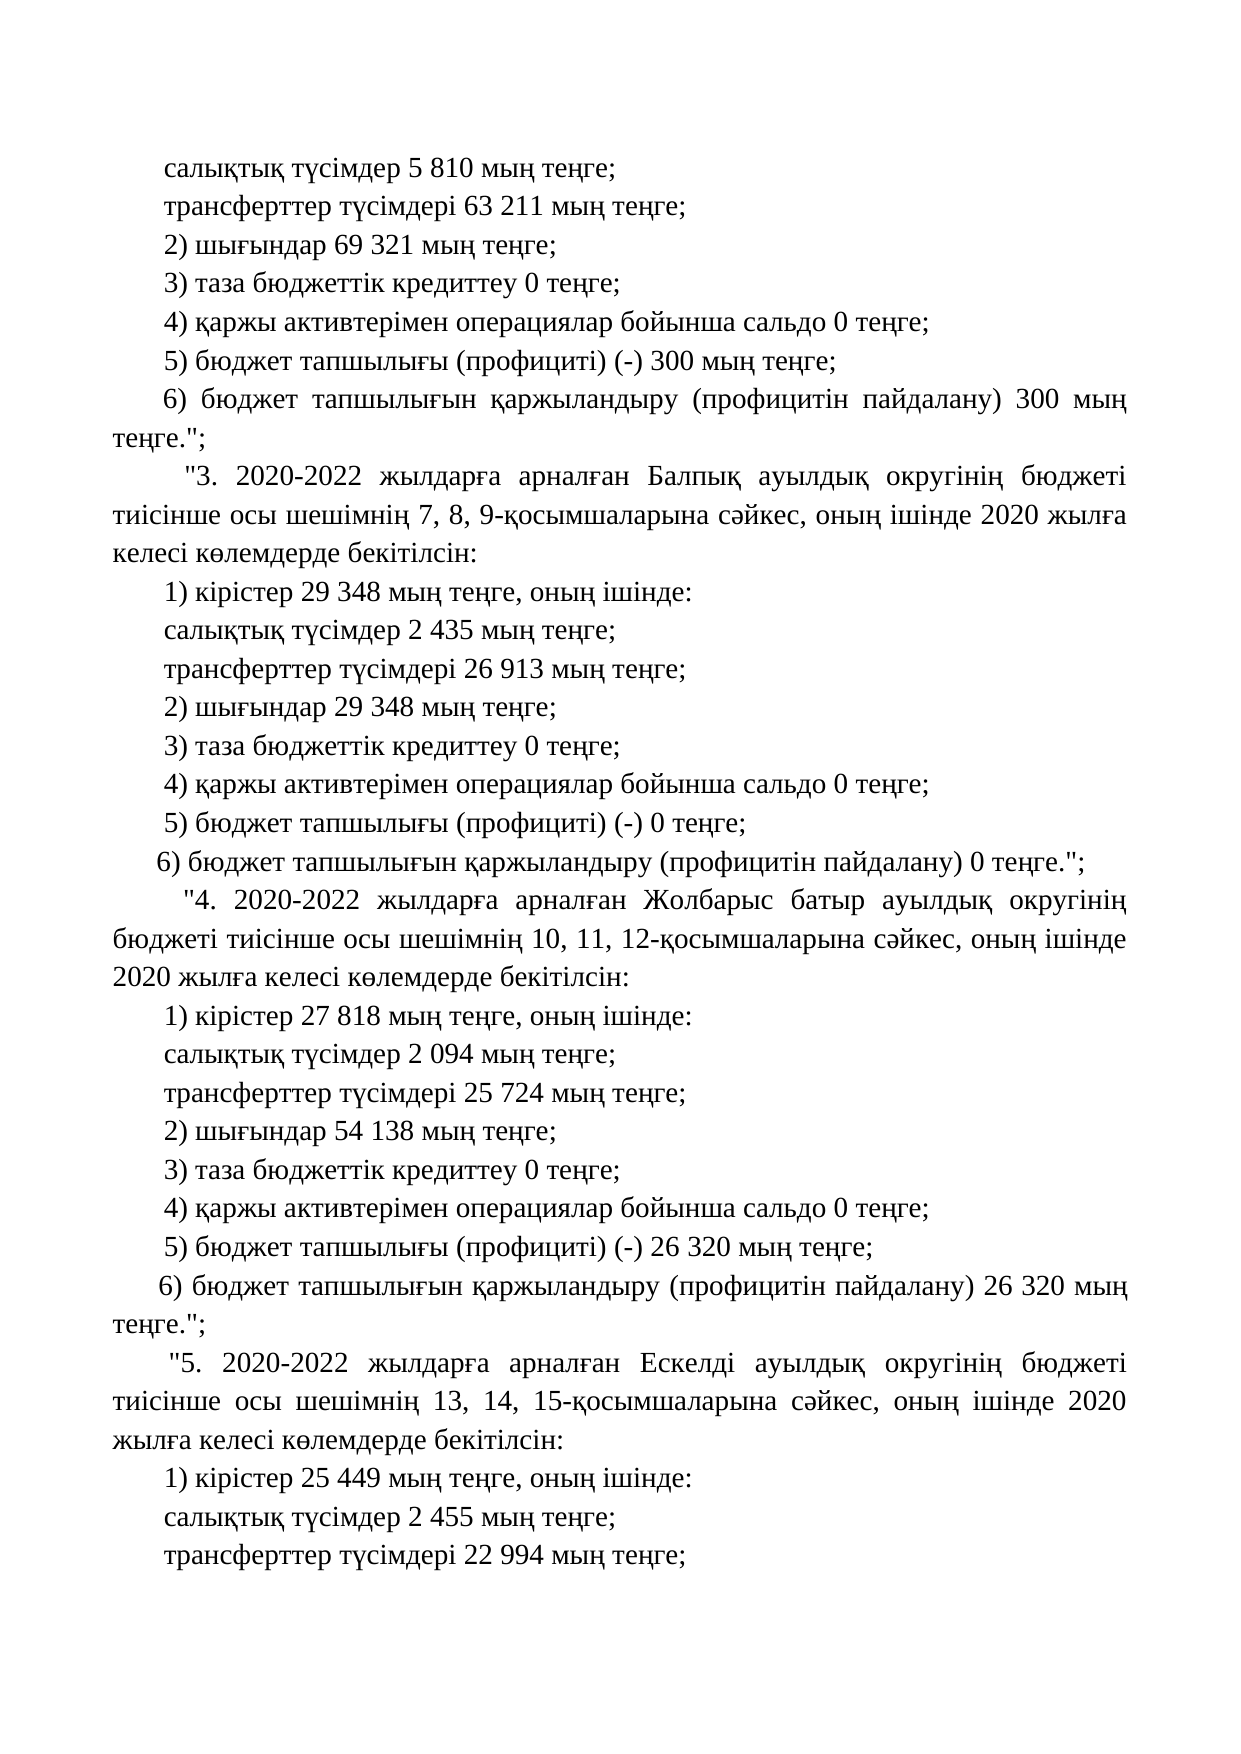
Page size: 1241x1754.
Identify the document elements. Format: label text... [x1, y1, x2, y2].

text "4. 2020-2022 жылдарға арналған Жолбарыс батыр ауылдық округінің бюджеті тиісінше осы шешімнің 10, 11, 12-қосымшаларына сәйкес, оның ішінде 2020 жылға келесі көлемдерде бекітілсін: [112, 882, 1128, 993]
text 2) шығындар 29 348 мың теңге; [112, 689, 1128, 723]
text "3. 2020-2022 жылдарға арналған Балпық ауылдық округінің бюджеті тиісінше осы шешімнің 7, 8, 9-қосымшаларына сәйкес, оның ішінде 2020 жылға келесі көлемдерде бекітілсін: [112, 458, 1128, 569]
text 1) кірістер 27 818 мың теңге, оның ішінде: [112, 998, 1128, 1031]
text 4) қаржы активтерімен операциялар бойынша сальдо 0 теңге; [112, 1191, 1128, 1224]
text 5) бюджет тапшылығы (профициті) (-) 0 теңге; [112, 805, 1128, 839]
text 4) қаржы активтерімен операциялар бойынша сальдо 0 теңге; [112, 767, 1128, 800]
text "5. 2020-2022 жылдарға арналған Ескелді ауылдық округінің бюджеті тиісінше осы шешімнің 13, 14, 15-қосымшаларына сәйкес, оның ішінде 2020 жылға келесі көлемдерде бекітілсін: [112, 1345, 1128, 1455]
text 1) кірістер 29 348 мың теңге, оның ішінде: [112, 574, 1128, 607]
text 2) шығындар 54 138 мың теңге; [112, 1113, 1128, 1147]
text 2) шығындар 69 321 мың теңге; [112, 227, 1128, 261]
text трансферттер түсімдері 26 913 мың теңге; [112, 651, 1128, 684]
text 5) бюджет тапшылығы (профициті) (-) 300 мың теңге; [112, 343, 1128, 376]
text трансферттер түсімдері 22 994 мың теңге; [112, 1537, 1128, 1571]
text 6) бюджет тапшылығын қаржыландыру (профицитін пайдалану) 0 теңге."; [112, 844, 1128, 877]
text 3) таза бюджеттік кредиттеу 0 теңге; [112, 1152, 1128, 1186]
text трансферттер түсімдері 25 724 мың теңге; [112, 1075, 1128, 1108]
text салықтық түсімдер 2 435 мың теңге; [112, 612, 1128, 646]
text 6) бюджет тапшылығын қаржыландыру (профицитін пайдалану) 300 мың теңге."; [112, 381, 1128, 453]
text 4) қаржы активтерімен операциялар бойынша сальдо 0 теңге; [112, 304, 1128, 338]
text 5) бюджет тапшылығы (профициті) (-) 26 320 мың теңге; [112, 1229, 1128, 1263]
text 3) таза бюджеттік кредиттеу 0 теңге; [112, 266, 1128, 299]
text 1) кірістер 25 449 мың теңге, оның ішінде: [112, 1460, 1128, 1494]
text 3) таза бюджеттік кредиттеу 0 теңге; [112, 728, 1128, 762]
text трансферттер түсімдері 63 211 мың теңге; [112, 188, 1128, 222]
text салықтық түсімдер 2 094 мың теңге; [112, 1036, 1128, 1070]
text салықтық түсімдер 2 455 мың теңге; [112, 1499, 1128, 1532]
text 6) бюджет тапшылығын қаржыландыру (профицитін пайдалану) 26 320 мың теңге."; [112, 1268, 1128, 1340]
text салықтық түсімдер 5 810 мың теңге; [112, 150, 1128, 183]
